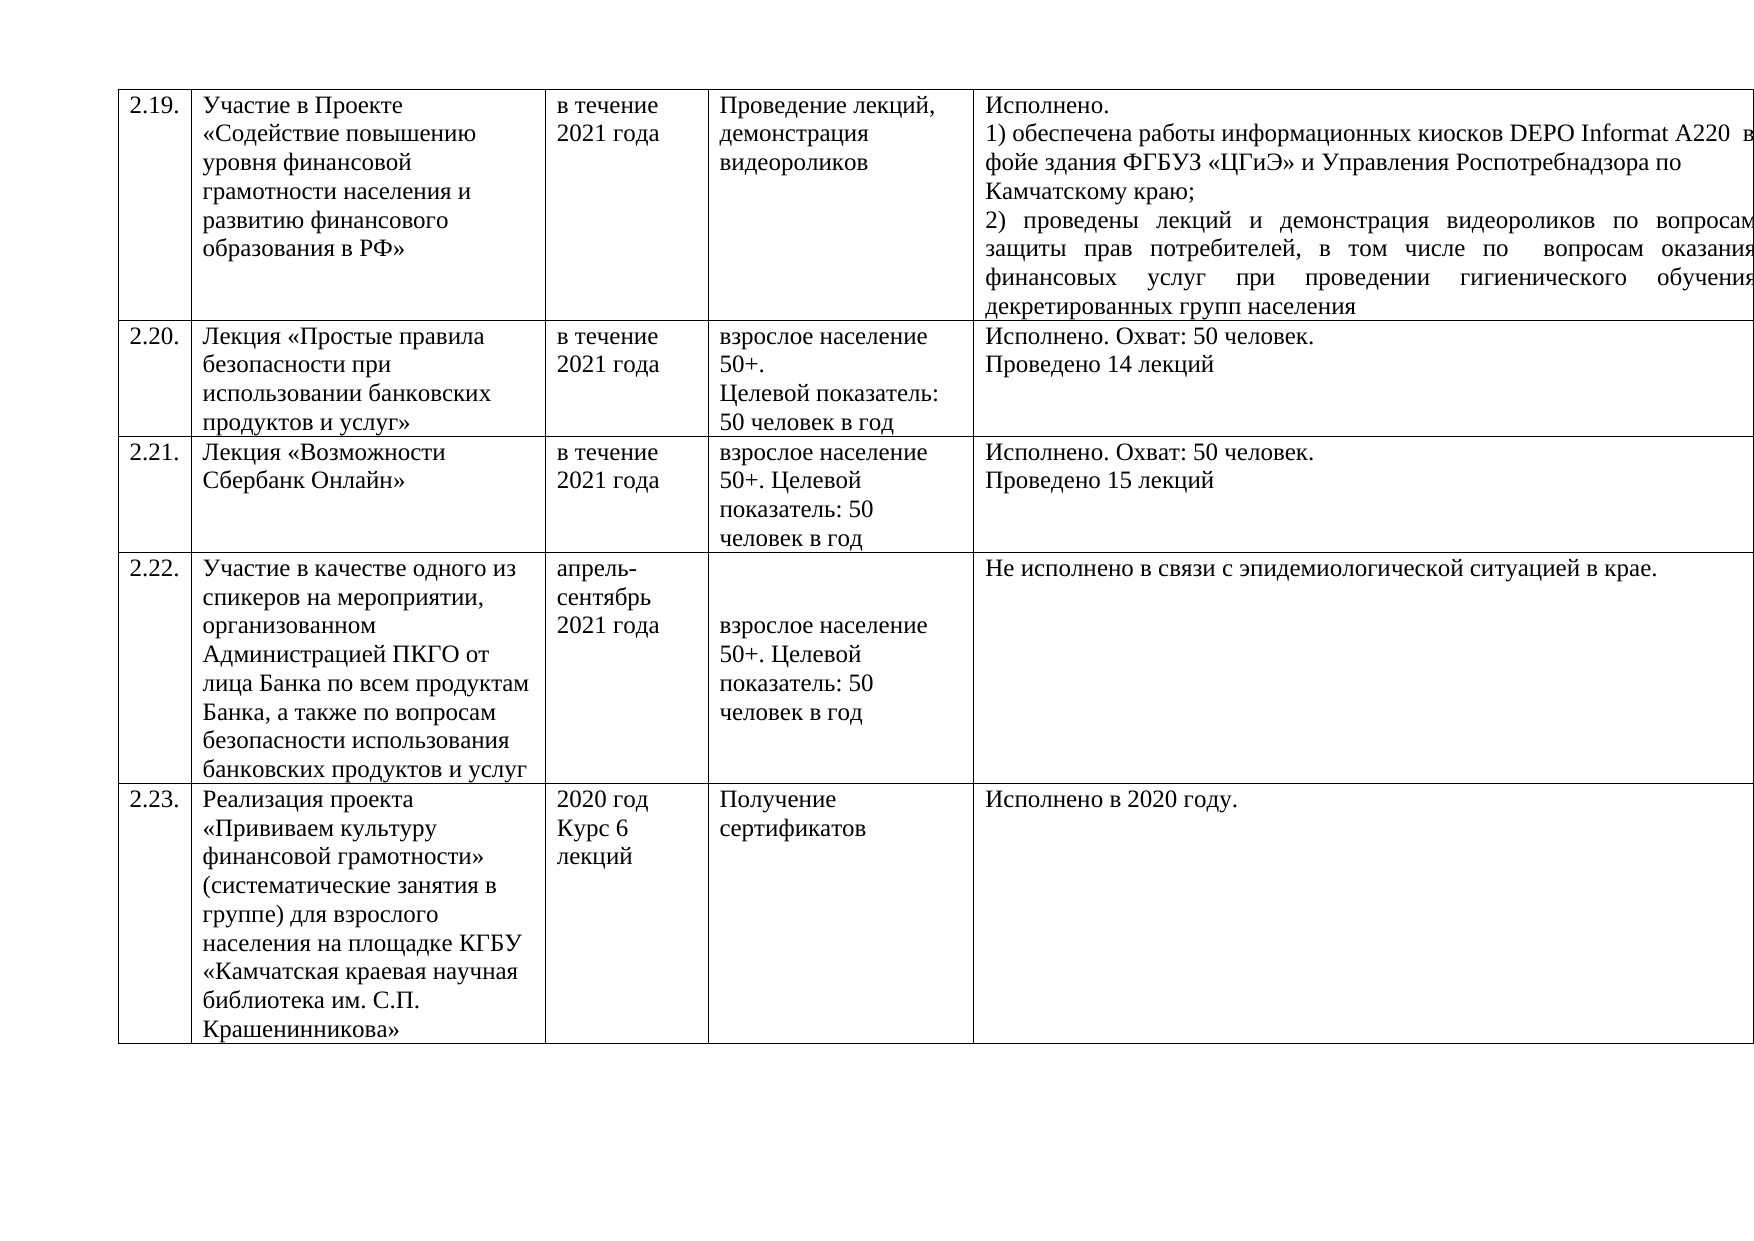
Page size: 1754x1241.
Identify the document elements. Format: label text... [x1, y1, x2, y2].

table_cell Участие в Проекте «Содействие повышению уровня финансовой грамотности населения и развитию финансового образования в РФ» [192, 90, 545, 320]
table_cell 2.23. [119, 784, 191, 1043]
table_cell взрослое население 50+. Целевой показатель: 50 человек в год [709, 553, 973, 783]
table_cell взрослое население 50+. Целевой показатель: 50 человек в год [709, 437, 973, 552]
table_cell Не исполнено в связи с эпидемиологической ситуацией в крае. [974, 553, 1753, 783]
table_cell Исполнено. Охват: 50 человек. Проведено 15 лекций [974, 437, 1753, 552]
table_cell Реализация проекта «Прививаем культуру финансовой грамотности» (систематические занятия в группе) для взрослого населения на площадке КГБУ «Камчатская краевая научная библиотека им. С.П. Крашенинникова» [192, 784, 545, 1043]
table_cell Исполнено в 2020 году. [974, 784, 1753, 1043]
table_cell 2.22. [119, 553, 191, 783]
table_cell 2.20. [119, 321, 191, 436]
table_cell Участие в качестве одного из спикеров на мероприятии, организованном Администрацией ПКГО от лица Банка по всем продуктам Банка, а также по вопросам безопасности использования банковских продуктов и услуг [192, 553, 545, 783]
table_cell 2020 год Курс 6 лекций [546, 784, 708, 1043]
table_cell Получение сертификатов [709, 784, 973, 1043]
table_cell апрель-сентябрь 2021 года [546, 553, 708, 783]
table_cell в течение 2021 года [546, 90, 708, 320]
table_cell Проведение лекций, демонстрация видеороликов [709, 90, 973, 320]
table_cell взрослое население 50+. Целевой показатель: 50 человек в год [709, 321, 973, 436]
table_cell Лекция «Возможности Сбербанк Онлайн» [192, 437, 545, 552]
table_cell 2.19. [119, 90, 191, 320]
table_cell Лекция «Простые правила безопасности при использовании банковских продуктов и услуг» [192, 321, 545, 436]
table_cell в течение 2021 года [546, 437, 708, 552]
table_cell Исполнено. 1) обеспечена работы информационных киосков DEPO Informat A220 в фойе здания ФГБУЗ «ЦГиЭ» и Управления Роспотребнадзора по Камчатскому краю; 2) проведены лекций и демонстрация видеороликов по вопросам защиты прав потребителей, в том числе по вопросам оказания финансовых услуг при проведении гигиенического обучения декретированных групп населения [974, 90, 1753, 320]
table_cell в течение 2021 года [546, 321, 708, 436]
table_cell Исполнено. Охват: 50 человек. Проведено 14 лекций [974, 321, 1753, 436]
table_cell 2.21. [119, 437, 191, 552]
